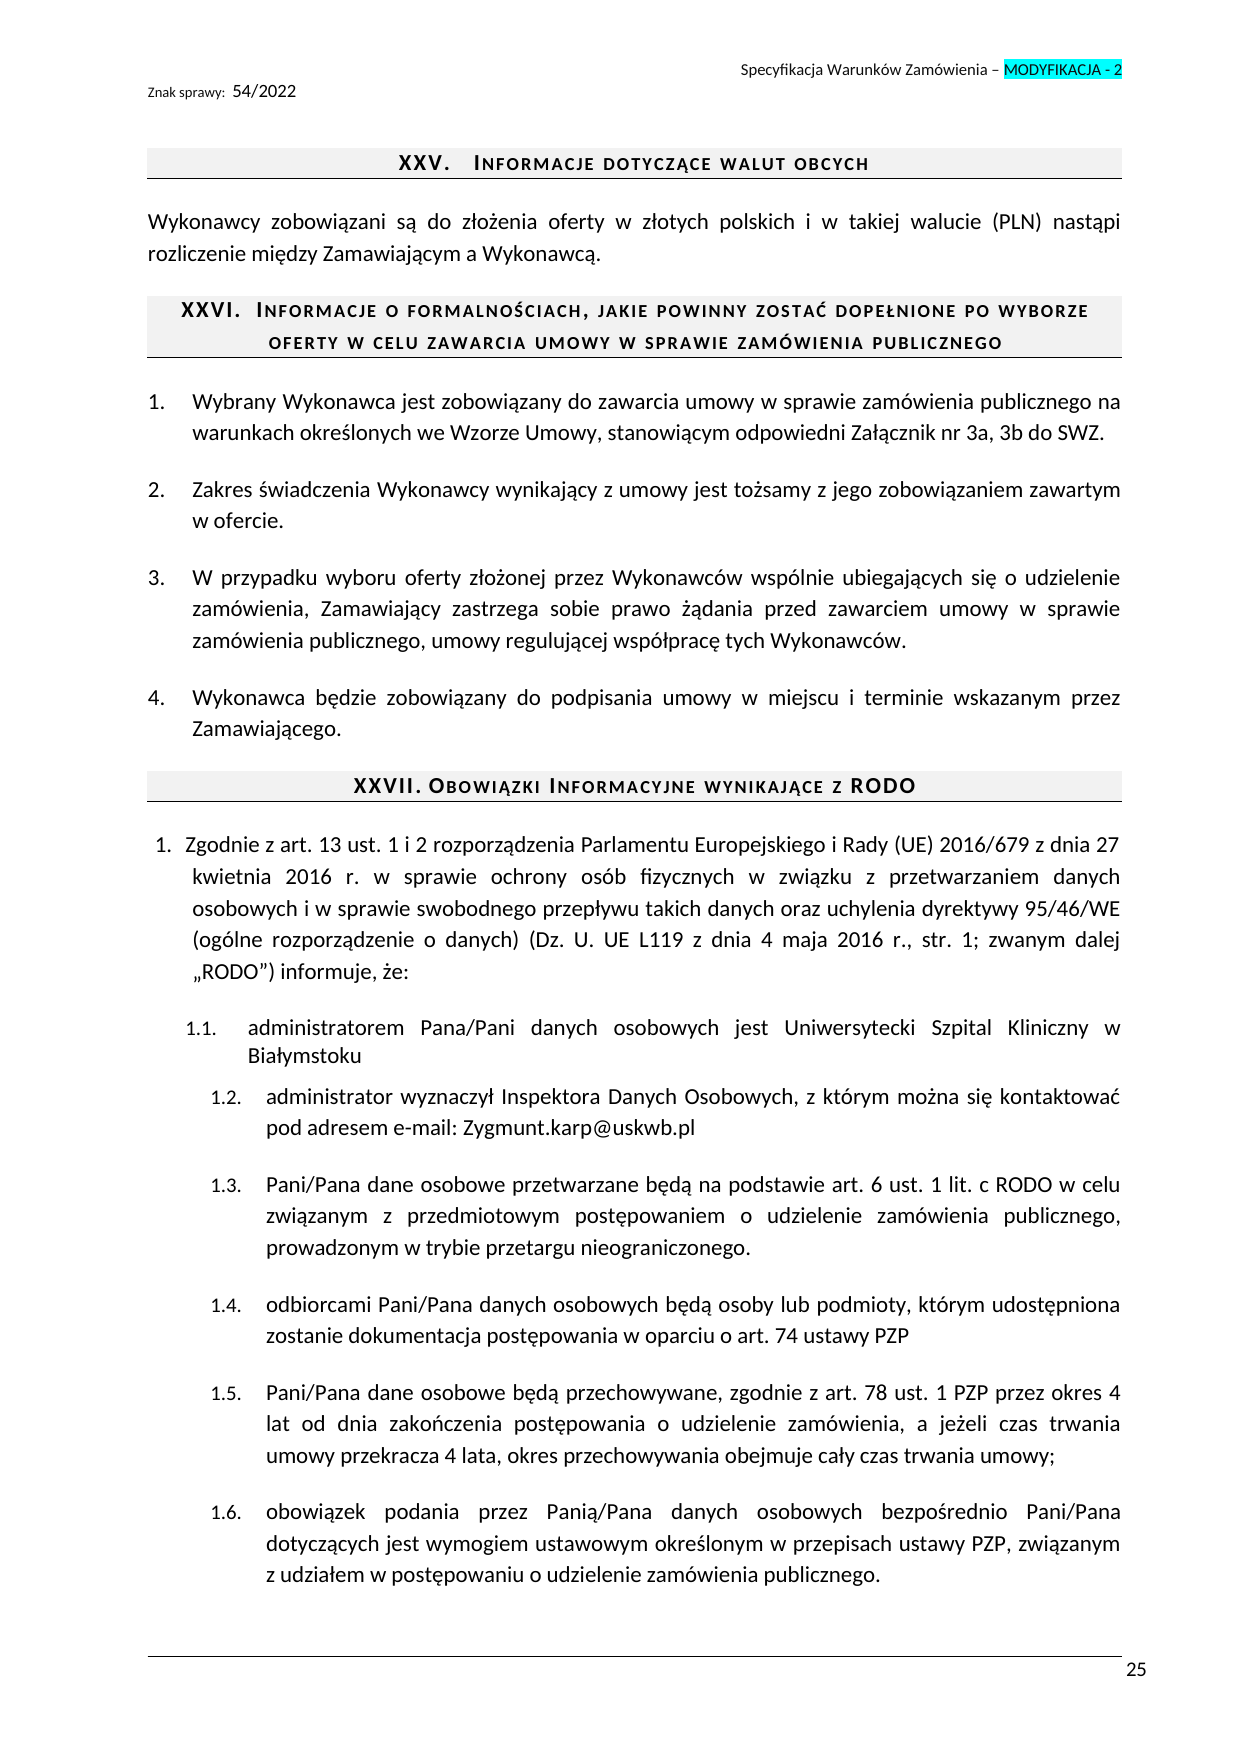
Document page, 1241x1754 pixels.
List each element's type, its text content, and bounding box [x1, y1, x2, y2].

list Wybrany Wykonawca jest zobowiązany do zawarcia umowy w sprawie zamówienia publicznego na warunkach określonych we Wzorze Umowy, stanowiącym odpowiedni Załącznik nr 3a, 3b do SWZ. [148, 387, 1122, 446]
list administrator wyznaczył Inspektora Danych Osobowych, z którym można się kontaktować pod adresem e-mail: Zygmunt.karp@uskwb.pl [210, 1082, 1122, 1141]
list Zakres świadczenia Wykonawcy wynikający z umowy jest tożsamy z jego zobowiązaniem zawartym w ofercie. [148, 475, 1122, 534]
text Wykonawcy zobowiązani są do złożenia oferty w złotych polskich i w takiej walucie (PLN) nastąpi rozliczenie między Zamawiającym a Wykonawcą. [148, 207, 1122, 267]
list obowiązek podania przez Panią/Pana danych osobowych bezpośrednio Pani/Pana dotyczących jest wymogiem ustawowym określonym w przepisach ustawy PZP, związanym z udziałem w postępowaniu o udzielenie zamówienia publicznego. [210, 1497, 1122, 1589]
list Zgodnie z art. 13 ust. 1 i 2 rozporządzenia Parlamentu Europejskiego i Rady (UE) 2016/679 z dnia 27 kwietnia 2016 r. w sprawie ochrony osób fizycznych w związku z przetwarzaniem danych osobowych i w sprawie swobodnego przepływu takich danych oraz uchylenia dyrektywy 95/46/WE (ogólne rozporządzenie o danych) (Dz. U. UE L119 z dnia 4 maja 2016 r., str. 1; zwanym dalej „RODO”) informuje, że: [154, 831, 1122, 985]
list administratorem Pana/Pani danych osobowych jest Uniwersytecki Szpital Kliniczny w Białymstoku [185, 1013, 1122, 1069]
list W przypadku wyboru oferty złożonej przez Wykonawców wspólnie ubiegających się o udzielenie zamówienia, Zamawiający zastrzega sobie prawo żądania przed zawarciem umowy w sprawie zamówienia publicznego, umowy regulującej współpracę tych Wykonawców. [148, 563, 1122, 654]
list Pani/Pana dane osobowe będą przechowywane, zgodnie z art. 78 ust. 1 PZP przez okres 4 lat od dnia zakończenia postępowania o udzielenie zamówienia, a jeżeli czas trwania umowy przekracza 4 lata, okres przechowywania obejmuje cały czas trwania umowy; [210, 1378, 1122, 1469]
subtitle Informacje dotyczące walut obcych [147, 148, 1122, 178]
subtitle Informacje o formalnościach, jakie powinny zostać dopełnione po wyborze oferty w celu zawarcia umowy w sprawie zamówienia publicznego [147, 296, 1122, 357]
list Pani/Pana dane osobowe przetwarzane będą na podstawie art. 6 ust. 1 lit. c RODO w celu związanym z przedmiotowym postępowaniem o udzielenie zamówienia publicznego, prowadzonym w trybie przetargu nieograniczonego. [210, 1170, 1122, 1261]
subtitle Obowiązki Informacyjne wynikające z RODO [147, 771, 1122, 801]
list Wykonawca będzie zobowiązany do podpisania umowy w miejscu i terminie wskazanym przez Zamawiającego. [148, 683, 1122, 742]
list odbiorcami Pani/Pana danych osobowych będą osoby lub podmioty, którym udostępniona zostanie dokumentacja postępowania w oparciu o art. 74 ustawy PZP [210, 1290, 1122, 1349]
